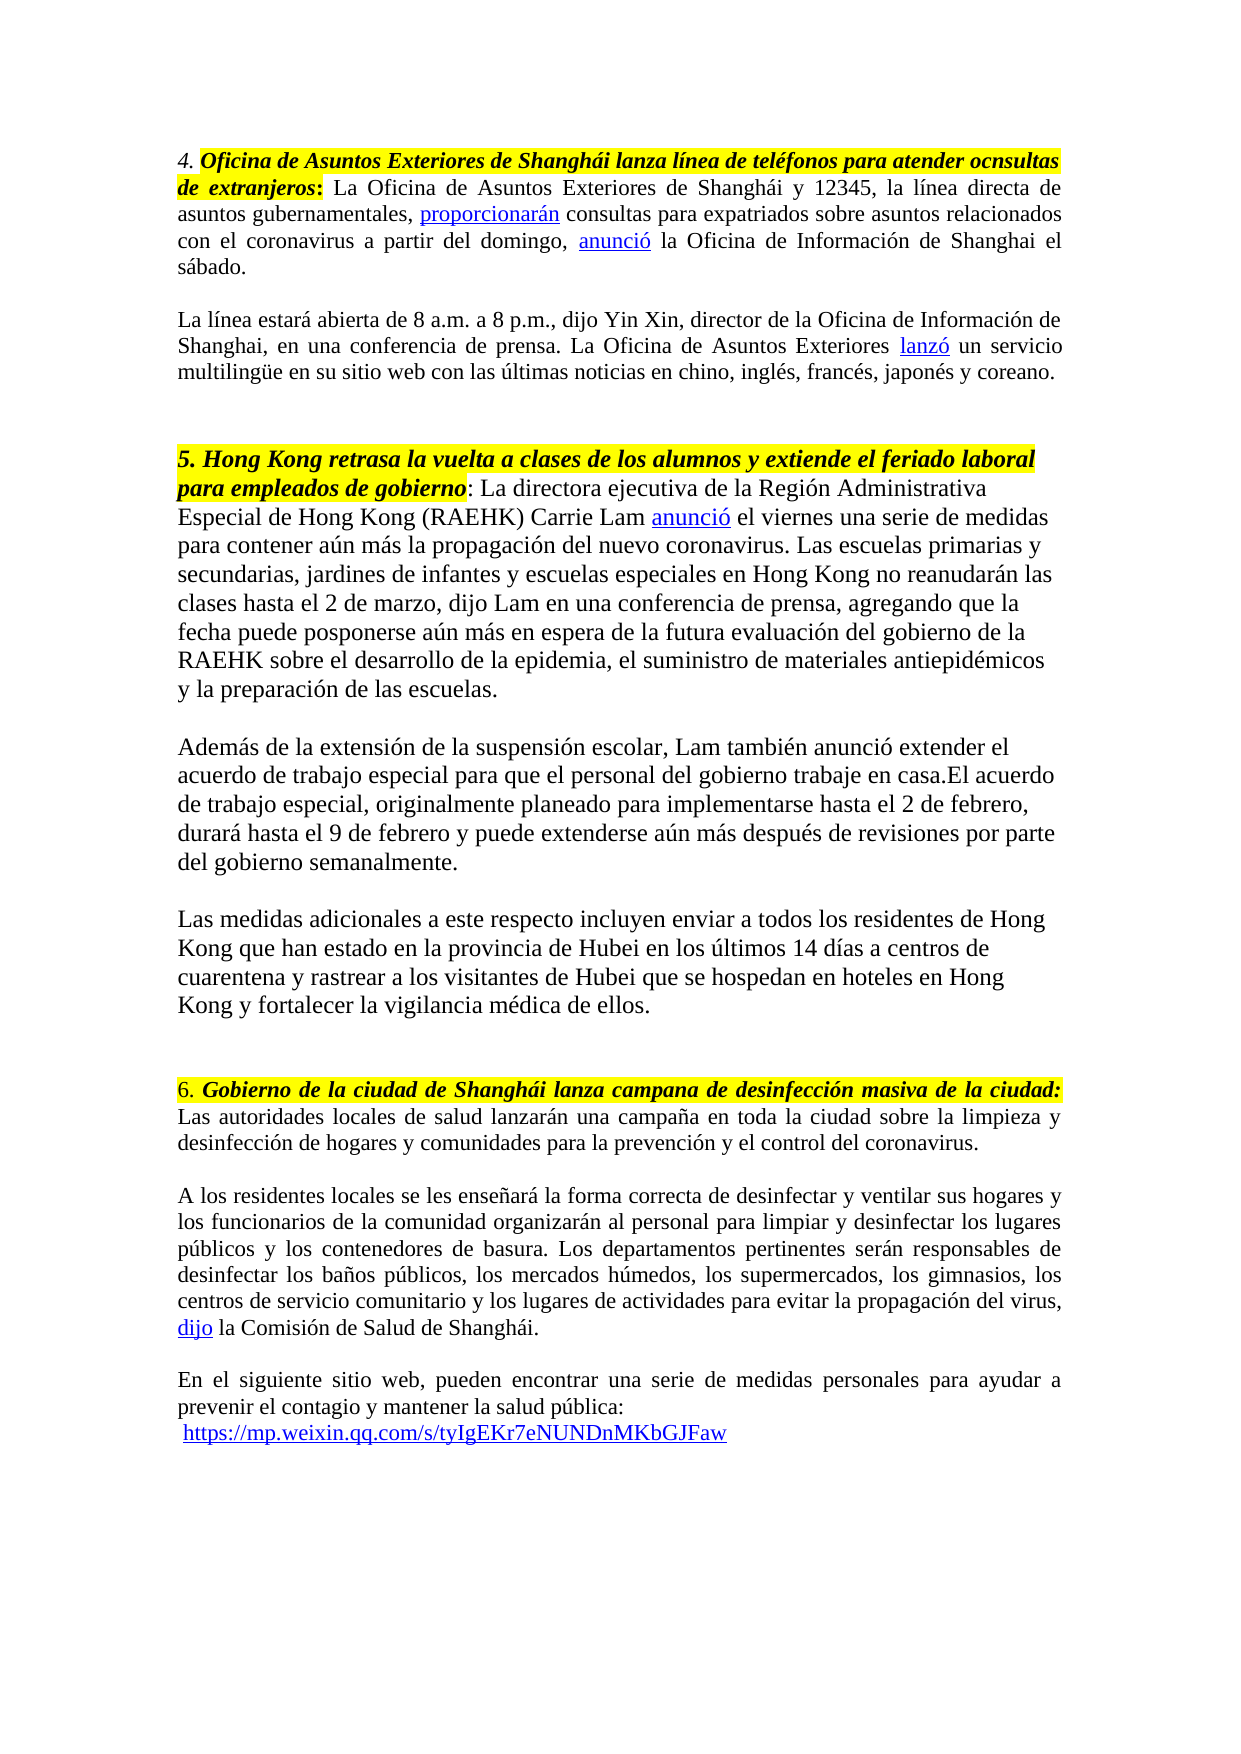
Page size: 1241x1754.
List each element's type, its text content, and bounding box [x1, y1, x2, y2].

text En el siguiente sitio web, pueden encontrar una serie de medidas personales para ayudar a prevenir el contagio y mantener la salud pública: [177, 1366, 1063, 1419]
text 5. Hong Kong retrasa la vuelta a clases de los alumnos y extiende el feriado laboral para empleados de gobierno: La directora ejecutiva de la Región Administrativa Especial de Hong Kong (RAEHK) Carrie Lam anunció el viernes una serie de medidas para contener aún más la propagación del nuevo coronavirus. Las escuelas primarias y secundarias, jardines de infantes y escuelas especiales en Hong Kong no reanudarán las clases hasta el 2 de marzo, dijo Lam en una conferencia de prensa, agregando que la fecha puede posponerse aún más en espera de la futura evaluación del gobierno de la RAEHK sobre el desarrollo de la epidemia, el suministro de materiales antiepidémicos y la preparación de las escuelas. [177, 444, 1063, 703]
text 6. Gobierno de la ciudad de Shanghái lanza campana de desinfección masiva de la ciudad: Las autoridades locales de salud lanzarán una campaña en toda la ciudad sobre la limpieza y desinfección de hogares y comunidades para la prevención y el control del coronavirus. [177, 1103, 1063, 1156]
text 4. Oficina de Asuntos Exteriores de Shanghái lanza línea de teléfonos para atender ocnsultas de extranjeros: La Oficina de Asuntos Exteriores de Shanghái y 12345, la línea directa de asuntos gubernamentales, proporcionarán consultas para expatriados sobre asuntos relacionados con el coronavirus a partir del domingo, anunció la Oficina de Información de Shanghai el sábado. [177, 148, 1063, 279]
text Las medidas adicionales a este respecto incluyen enviar a todos los residentes de Hong Kong que han estado en la provincia de Hubei en los últimos 14 días a centros de cuarentena y rastrear a los visitantes de Hubei que se hospedan en hoteles en Hong Kong y fortalecer la vigilancia médica de ellos. [177, 904, 1063, 1019]
text A los residentes locales se les enseñará la forma correcta de desinfectar y ventilar sus hogares y los funcionarios de la comunidad organizarán al personal para limpiar y desinfectar los lugares públicos y los contenedores de basura. Los departamentos pertinentes serán responsables de desinfectar los baños públicos, los mercados húmedos, los supermercados, los gimnasios, los centros de servicio comunitario y los lugares de actividades para evitar la propagación del virus, dijo la Comisión de Salud de Shanghái. [177, 1182, 1063, 1340]
text La línea estará abierta de 8 a.m. a 8 p.m., dijo Yin Xin, director de la Oficina de Información de Shanghai, en una conferencia de prensa. La Oficina de Asuntos Exteriores lanzó un servicio multilingüe en su sitio web con las últimas noticias en chino, inglés, francés, japonés y coreano. [177, 306, 1063, 385]
text https://mp.weixin.qq.com/s/tyIgEKr7eNUNDnMKbGJFaw [177, 1419, 1063, 1446]
text Además de la extensión de la suspensión escolar, Lam también anunció extender el acuerdo de trabajo especial para que el personal del gobierno trabaje en casa.El acuerdo de trabajo especial, originalmente planeado para implementarse hasta el 2 de febrero, durará hasta el 9 de febrero y puede extenderse aún más después de revisiones por parte del gobierno semanalmente. [177, 732, 1063, 875]
